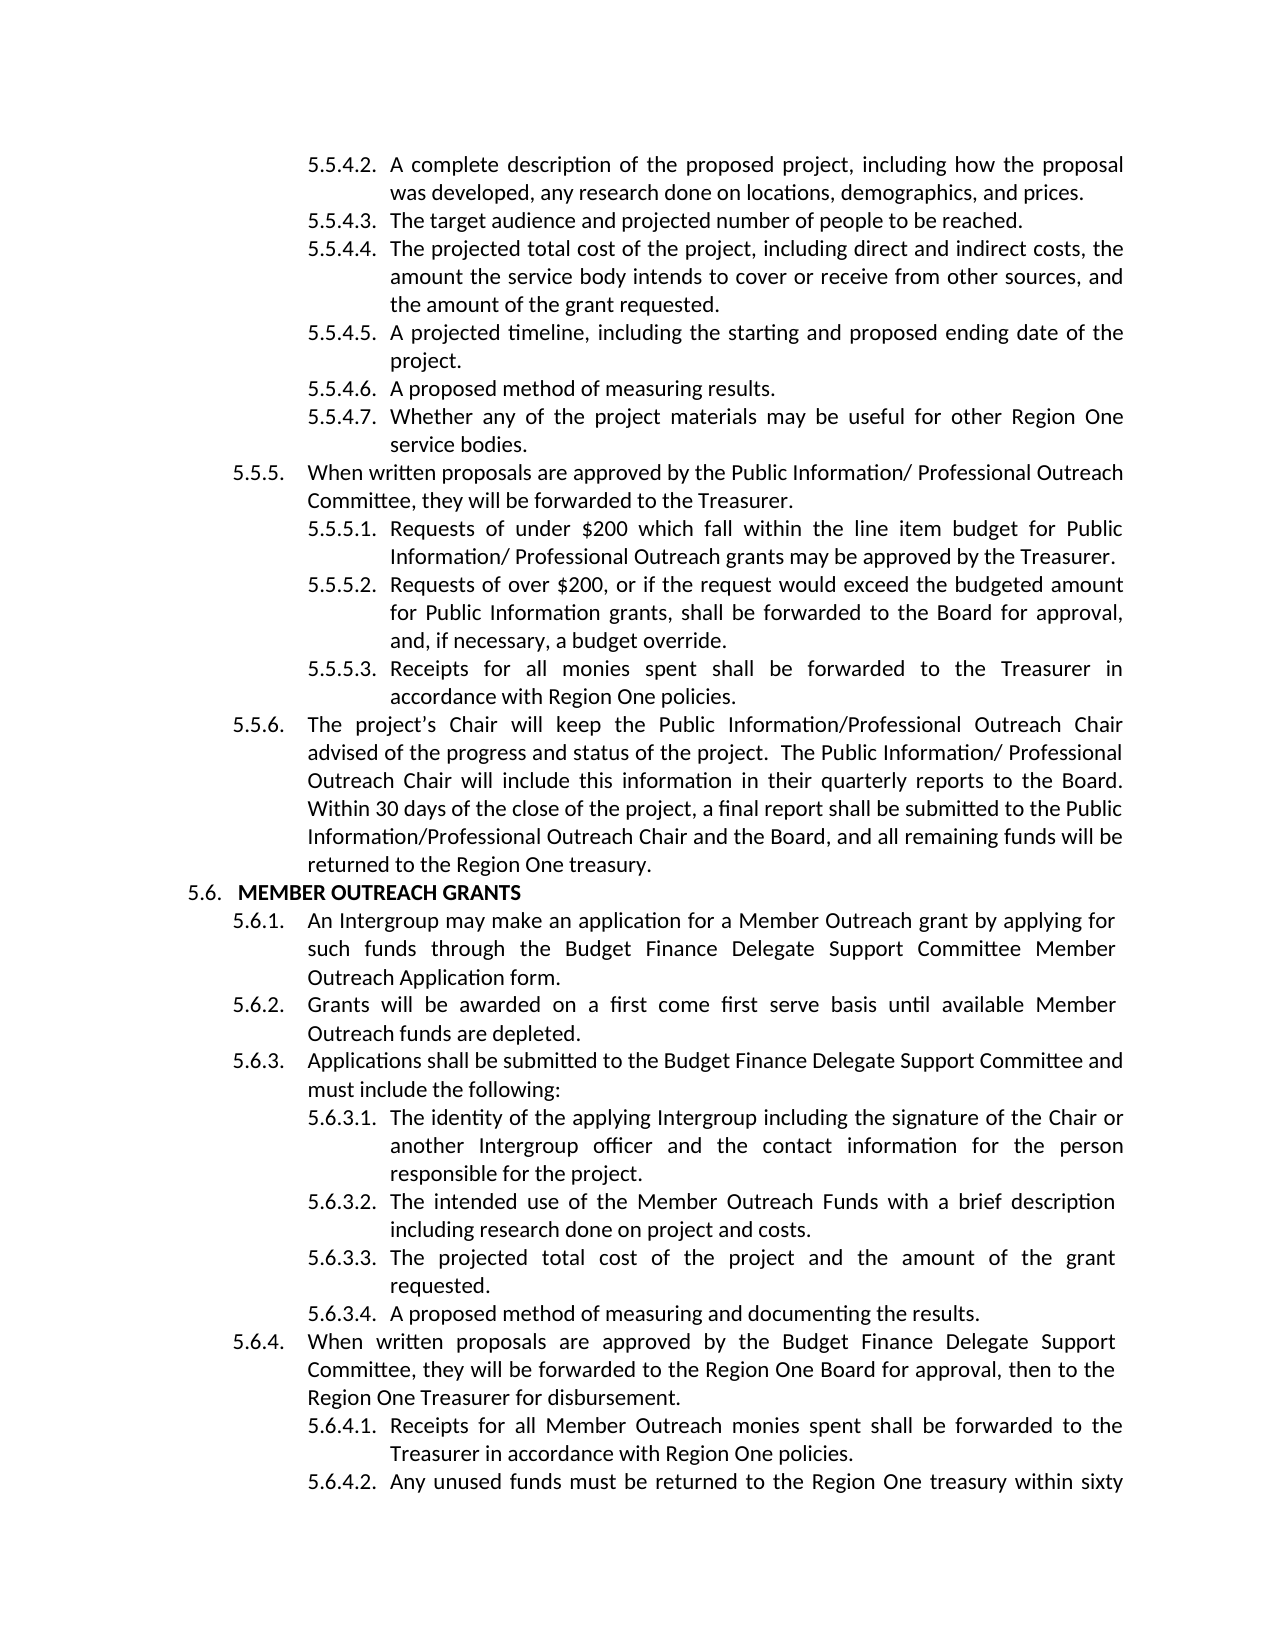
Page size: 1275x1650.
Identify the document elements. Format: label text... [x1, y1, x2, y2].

list An Intergroup may make an application for a Member Outreach grant by applying for such funds through the Budget Finance Delegate Support Committee Member Outreach Application form. [232, 907, 1117, 991]
list The identity of the applying Intergroup including the signature of the Chair or another Intergroup officer and the contact information for the person responsible for the project. [307, 1103, 1125, 1187]
list A projected timeline, including the starting and proposed ending date of the project. [307, 318, 1125, 374]
list Whether any of the project materials may be useful for other Region One service bodies. [307, 402, 1125, 458]
list The project’s Chair will keep the Public Information/Professional Outreach Chair advised of the progress and status of the project. The Public Information/ Professional Outreach Chair will include this information in their quarterly reports to the Board. Within 30 days of the close of the project, a final report shall be submitted to the Public Information/Professional Outreach Chair and the Board, and all remaining funds will be returned to the Region One treasury. [232, 710, 1125, 878]
list Grants will be awarded on a first come first serve basis until available Member Outreach funds are depleted. [232, 991, 1117, 1047]
list A proposed method of measuring results. [307, 374, 1125, 402]
list Requests of over $200, or if the request would exceed the budgeted amount for Public Information grants, shall be forwarded to the Board for approval, and, if necessary, a budget override. [307, 570, 1125, 654]
list The target audience and projected number of people to be reached. [307, 206, 1125, 234]
list The projected total cost of the project and the amount of the grant requested. [307, 1243, 1117, 1299]
list A proposed method of measuring and documenting the results. [307, 1299, 1117, 1327]
list Receipts for all Member Outreach monies spent shall be forwarded to the Treasurer in accordance with Region One policies. [307, 1411, 1125, 1467]
list Applications shall be submitted to the Budget Finance Delegate Support Committee and must include the following: [232, 1047, 1125, 1103]
list When written proposals are approved by the Budget Finance Delegate Support Committee, they will be forwarded to the Region One Board for approval, then to the Region One Treasurer for disbursement. [232, 1327, 1117, 1411]
list MEMBER OUTREACH GRANTS [187, 878, 1125, 907]
list When written proposals are approved by the Public Information/ Professional Outreach Committee, they will be forwarded to the Treasurer. [232, 458, 1125, 514]
list A complete description of the proposed project, including how the proposal was developed, any research done on locations, demographics, and prices. [307, 150, 1125, 206]
list Requests of under $200 which fall within the line item budget for Public Information/ Professional Outreach grants may be approved by the Treasurer. [307, 514, 1125, 570]
list The projected total cost of the project, including direct and indirect costs, the amount the service body intends to cover or receive from other sources, and the amount of the grant requested. [307, 234, 1125, 318]
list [307, 1467, 1125, 1495]
list The intended use of the Member Outreach Funds with a brief description including research done on project and costs. [307, 1187, 1117, 1243]
list Receipts for all monies spent shall be forwarded to the Treasurer in accordance with Region One policies. [307, 654, 1125, 710]
